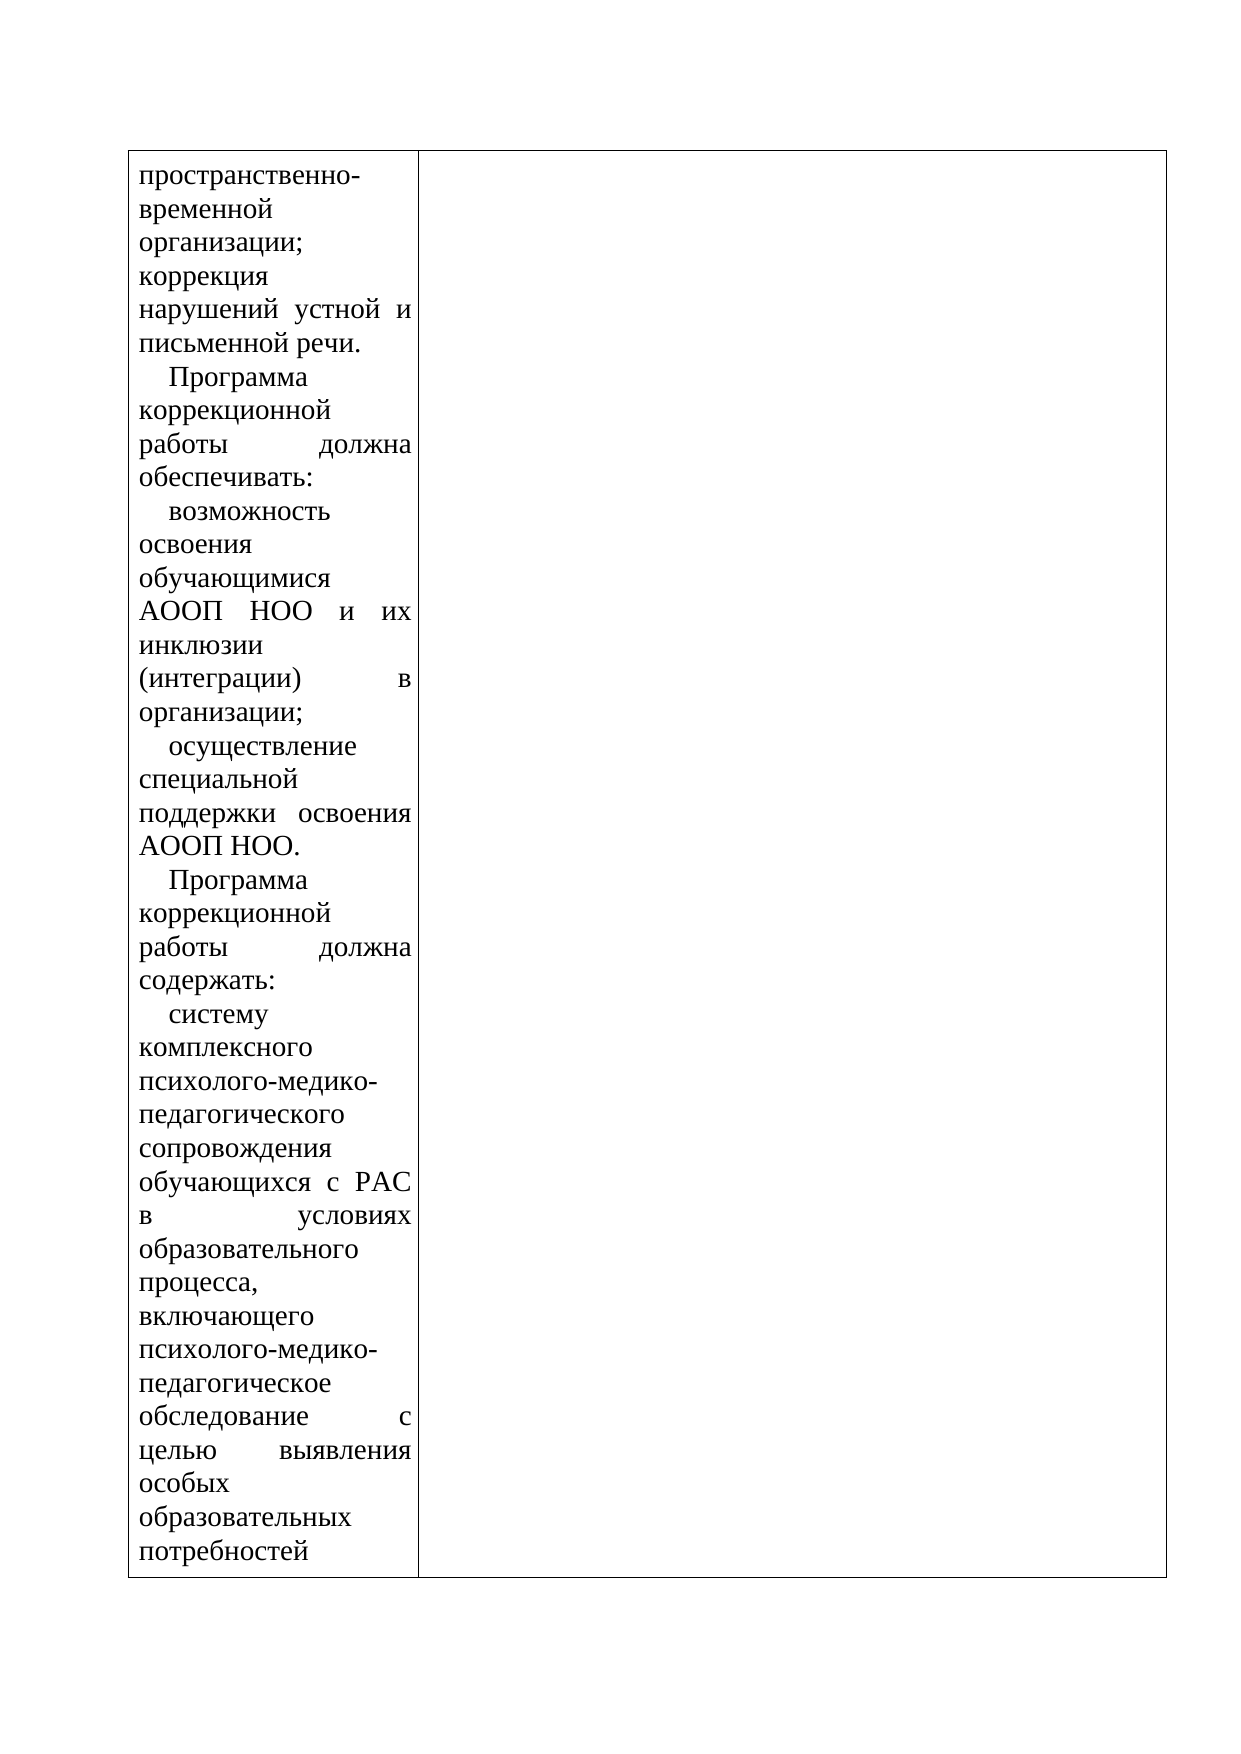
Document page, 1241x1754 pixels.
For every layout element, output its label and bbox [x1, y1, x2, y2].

table_cell [129, 151, 418, 1577]
table_cell [419, 151, 1166, 1577]
